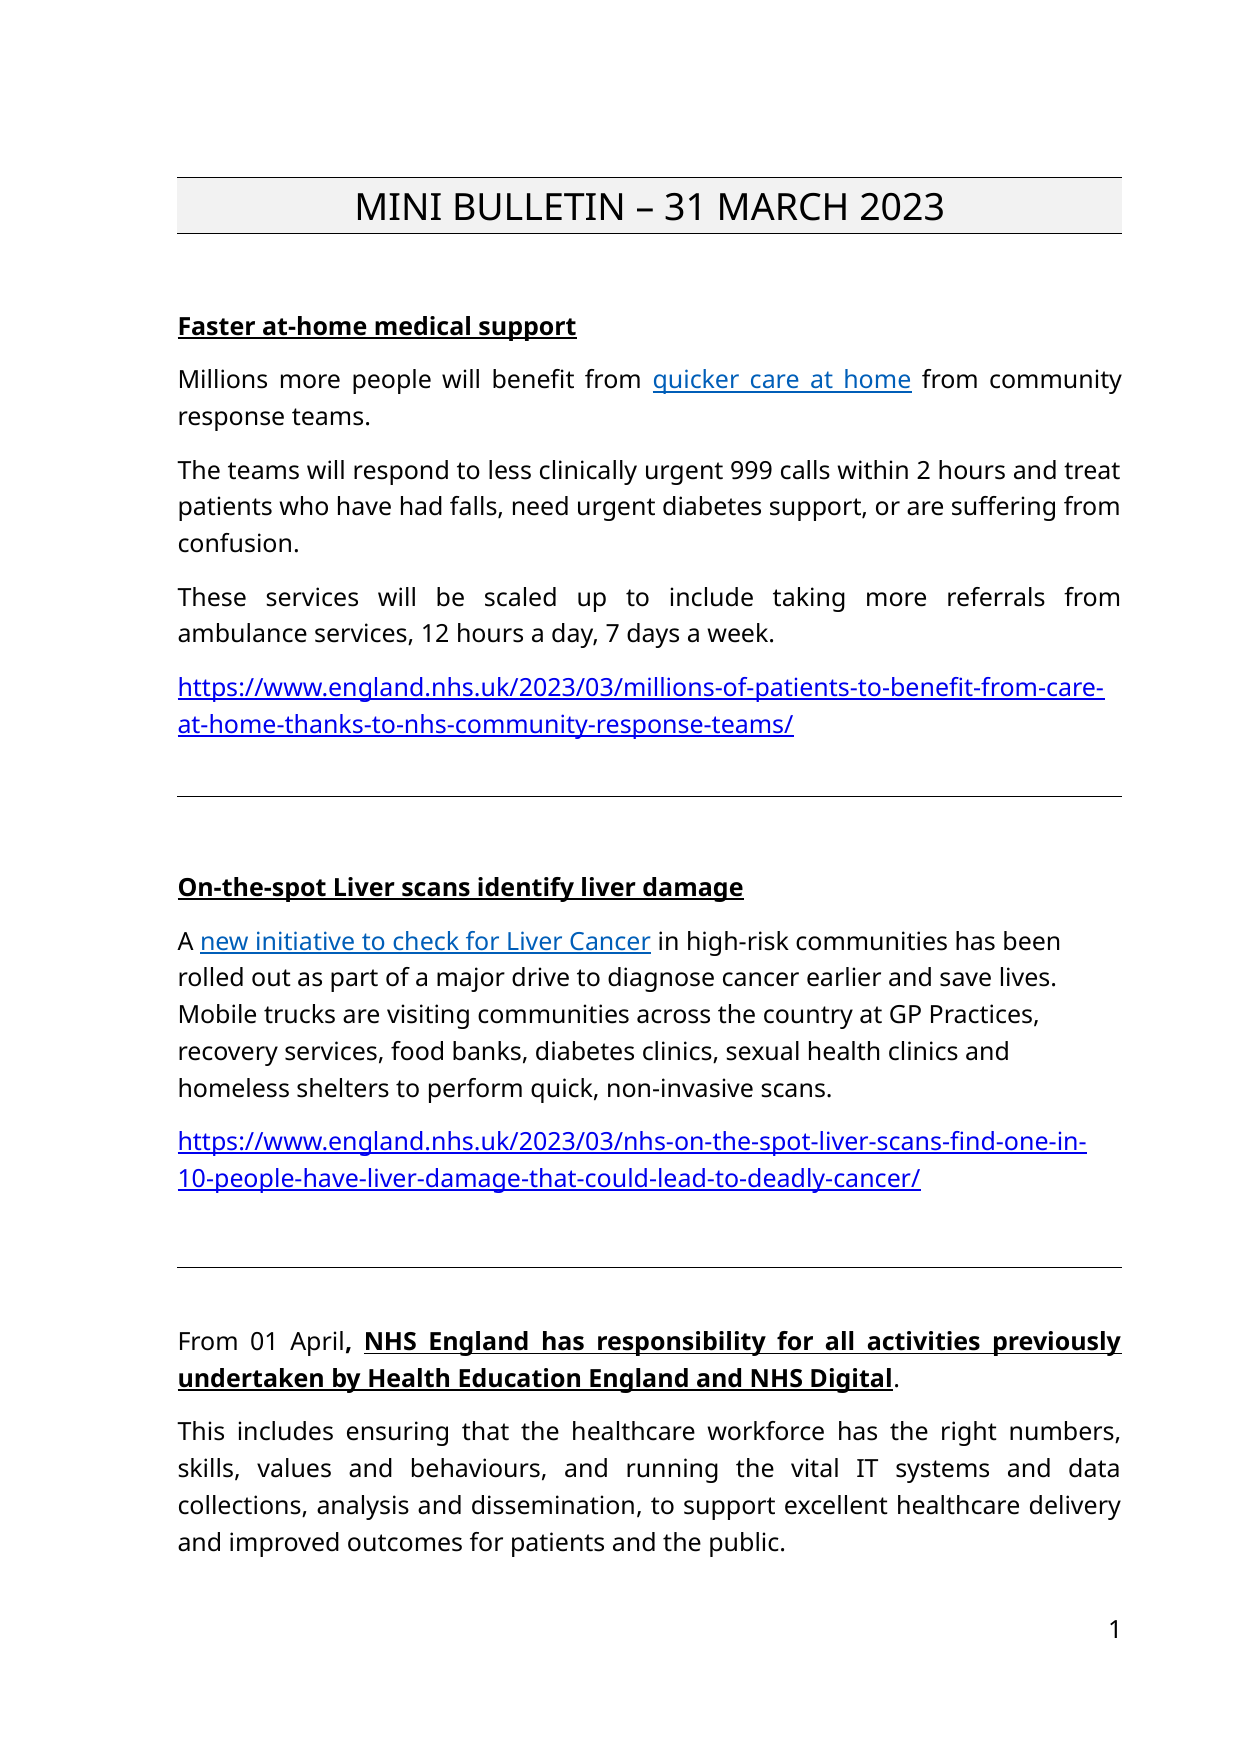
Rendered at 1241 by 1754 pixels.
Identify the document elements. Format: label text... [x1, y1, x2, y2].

text On-the-spot Liver scans identify liver damage [177, 870, 1122, 904]
text Faster at-home medical support [177, 309, 1122, 343]
text https://www.england.nhs.uk/2023/03/millions-of-patients-to-benefit-from-care-at-home-thanks-to-nhs-community-response-teams/ [177, 669, 1122, 740]
text https://www.england.nhs.uk/2023/03/nhs-on-the-spot-liver-scans-find-one-in-10-people-have-liver-damage-that-could-lead-to-deadly-cancer/ [177, 1124, 1122, 1194]
text A new initiative to check for Liver Cancer in high-risk communities has been rolled out as part of a major drive to diagnose cancer earlier and save lives. Mobile trucks are visiting communities across the country at GP Practices, recovery services, food banks, diabetes clinics, sexual health clinics and homeless shelters to perform quick, non-invasive scans. [177, 923, 1122, 1104]
text These services will be scaled up to include taking more referrals from ambulance services, 12 hours a day, 7 days a week. [177, 579, 1122, 650]
text From 01 April, NHS England has responsibility for all activities previously undertaken by Health Education England and NHS Digital. [177, 1324, 1122, 1395]
text MINI BULLETIN – 31 MARCH 2023 [177, 178, 1122, 233]
text This includes ensuring that the healthcare workforce has the right numbers, skills, values and behaviours, and running the vital IT systems and data collections, analysis and dissemination, to support excellent healthcare delivery and improved outcomes for patients and the public. [177, 1414, 1122, 1558]
text Millions more people will benefit from quicker care at home from community response teams. [177, 362, 1122, 433]
text The teams will respond to less clinically urgent 999 calls within 2 hours and treat patients who have had falls, need urgent diabetes support, or are suffering from confusion. [177, 452, 1122, 560]
